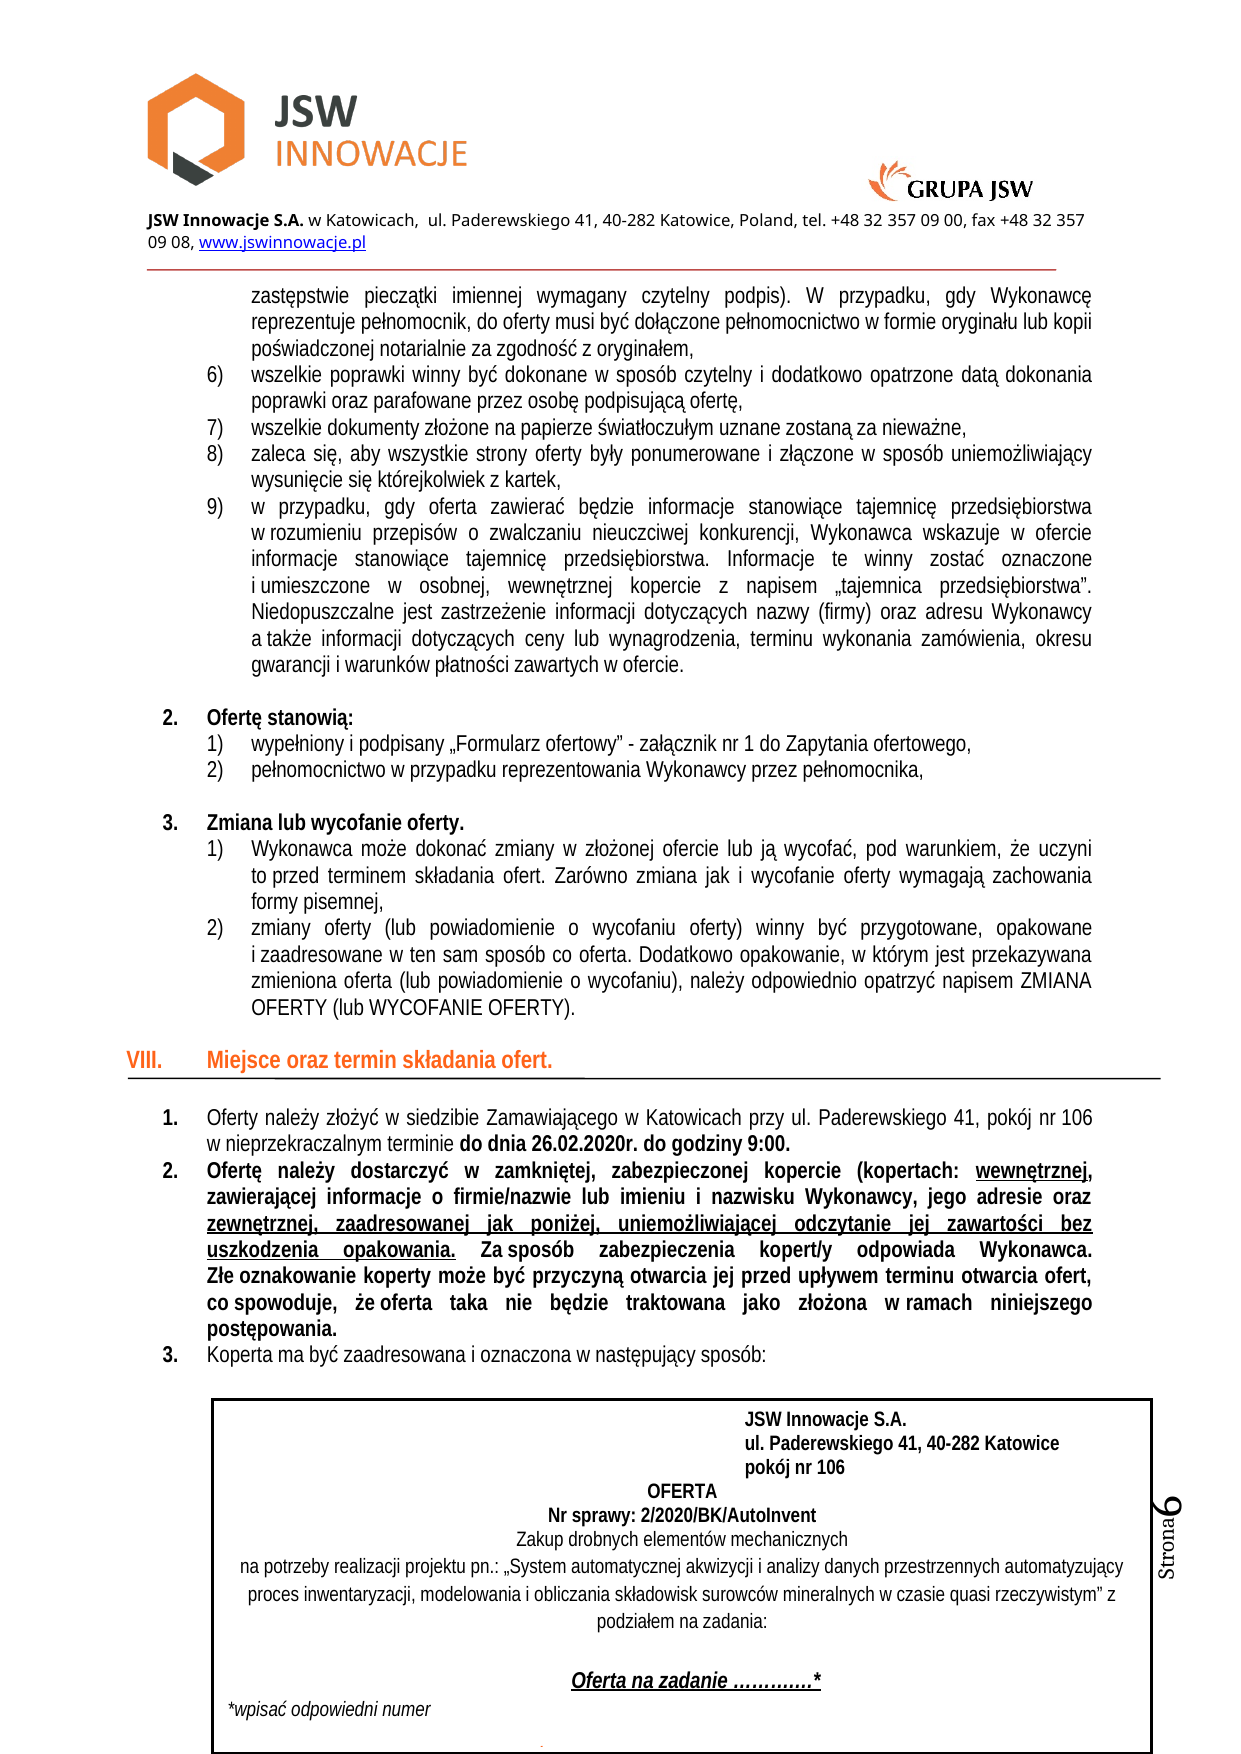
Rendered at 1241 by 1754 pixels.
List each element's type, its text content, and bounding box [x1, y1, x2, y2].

list Ofertę stanowią: [162, 703, 1093, 730]
picture [861, 156, 1039, 208]
list wszelkie poprawki winny być dokonane w sposób czytelny i dodatkowo opatrzone datą dokonania poprawki oraz parafowane przez osobę podpisującą ofertę, [207, 361, 1093, 414]
list Oferty należy złożyć w siedzibie Zamawiającego w Katowicach przy ul. Paderewskiego 41, pokój nr 106 w nieprzekraczalnym terminie do dnia 26.02.2020r. do godziny 9:00. [162, 1104, 1093, 1157]
list Wykonawca może dokonać zmiany w złożonej ofercie lub ją wycofać, pod warunkiem, że uczyni to przed terminem składania ofert. Zarówno zmiana jak i wycofanie oferty wymagają zachowania formy pisemnej, [207, 835, 1093, 914]
list zaleca się, aby wszystkie strony oferty były ponumerowane i złączone w sposób uniemożliwiający wysunięcie się którejkolwiek z kartek, [207, 440, 1093, 493]
list Koperta ma być zaadresowana i oznaczona w następujący sposób: [162, 1341, 1093, 1368]
list wszelkie dokumenty złożone na papierze światłoczułym uznane zostaną za nieważne, [207, 414, 1093, 440]
list zmiany oferty (lub powiadomienie o wycofaniu oferty) winny być przygotowane, opakowane i zaadresowane w ten sam sposób co oferta. Dodatkowo opakowanie, w którym jest przekazywana zmieniona oferta (lub powiadomienie o wycofaniu), należy odpowiednio opatrzyć napisem ZMIANA OFERTY (lub WYCOFANIE OFERTY). [207, 914, 1093, 1020]
list pełnomocnictwo w przypadku reprezentowania Wykonawcy przez pełnomocnika, [207, 756, 1093, 783]
subtitle Miejsce oraz termin składania ofert. [162, 1045, 1093, 1073]
list Zmiana lub wycofanie oferty. [162, 809, 1093, 835]
list w przypadku, gdy oferta zawierać będzie informacje stanowiące tajemnicę przedsiębiorstwa w rozumieniu przepisów o zwalczaniu nieuczciwej konkurencji, Wykonawca wskazuje w ofercie informacje stanowiące tajemnicę przedsiębiorstwa. Informacje te winny zostać oznaczone i umieszczone w osobnej, wewnętrznej kopercie z napisem „tajemnica przedsiębiorstwa”. Niedopuszczalne jest zastrzeżenie informacji dotyczących nazwy (firmy) oraz adresu Wykonawcy a także informacji dotyczących ceny lub wynagrodzenia, terminu wykonania zamówienia, okresu gwarancji i warunków płatności zawartych w ofercie. [207, 493, 1093, 677]
list Ofertę należy dostarczyć w zamkniętej, zabezpieczonej kopercie (kopertach: wewnętrznej, zawierającej informacje o firmie/nazwie lub imieniu i nazwisku Wykonawcy, jego adresie oraz zewnętrznej, zaadresowanej jak poniżej, uniemożliwiającej odczytanie jej zawartości bez uszkodzenia opakowania. Za sposób zabezpieczenia kopert/y odpowiada Wykonawca. Złe oznakowanie koperty może być przyczyną otwarcia jej przed upływem terminu otwarcia ofert, co spowoduje, że oferta taka nie będzie traktowana jako złożona w ramach niniejszego postępowania. [162, 1157, 1093, 1341]
list wypełniony i podpisany „Formularz ofertowy” - załącznik nr 1 do Zapytania ofertowego, [207, 730, 1093, 756]
picture [147, 73, 467, 186]
